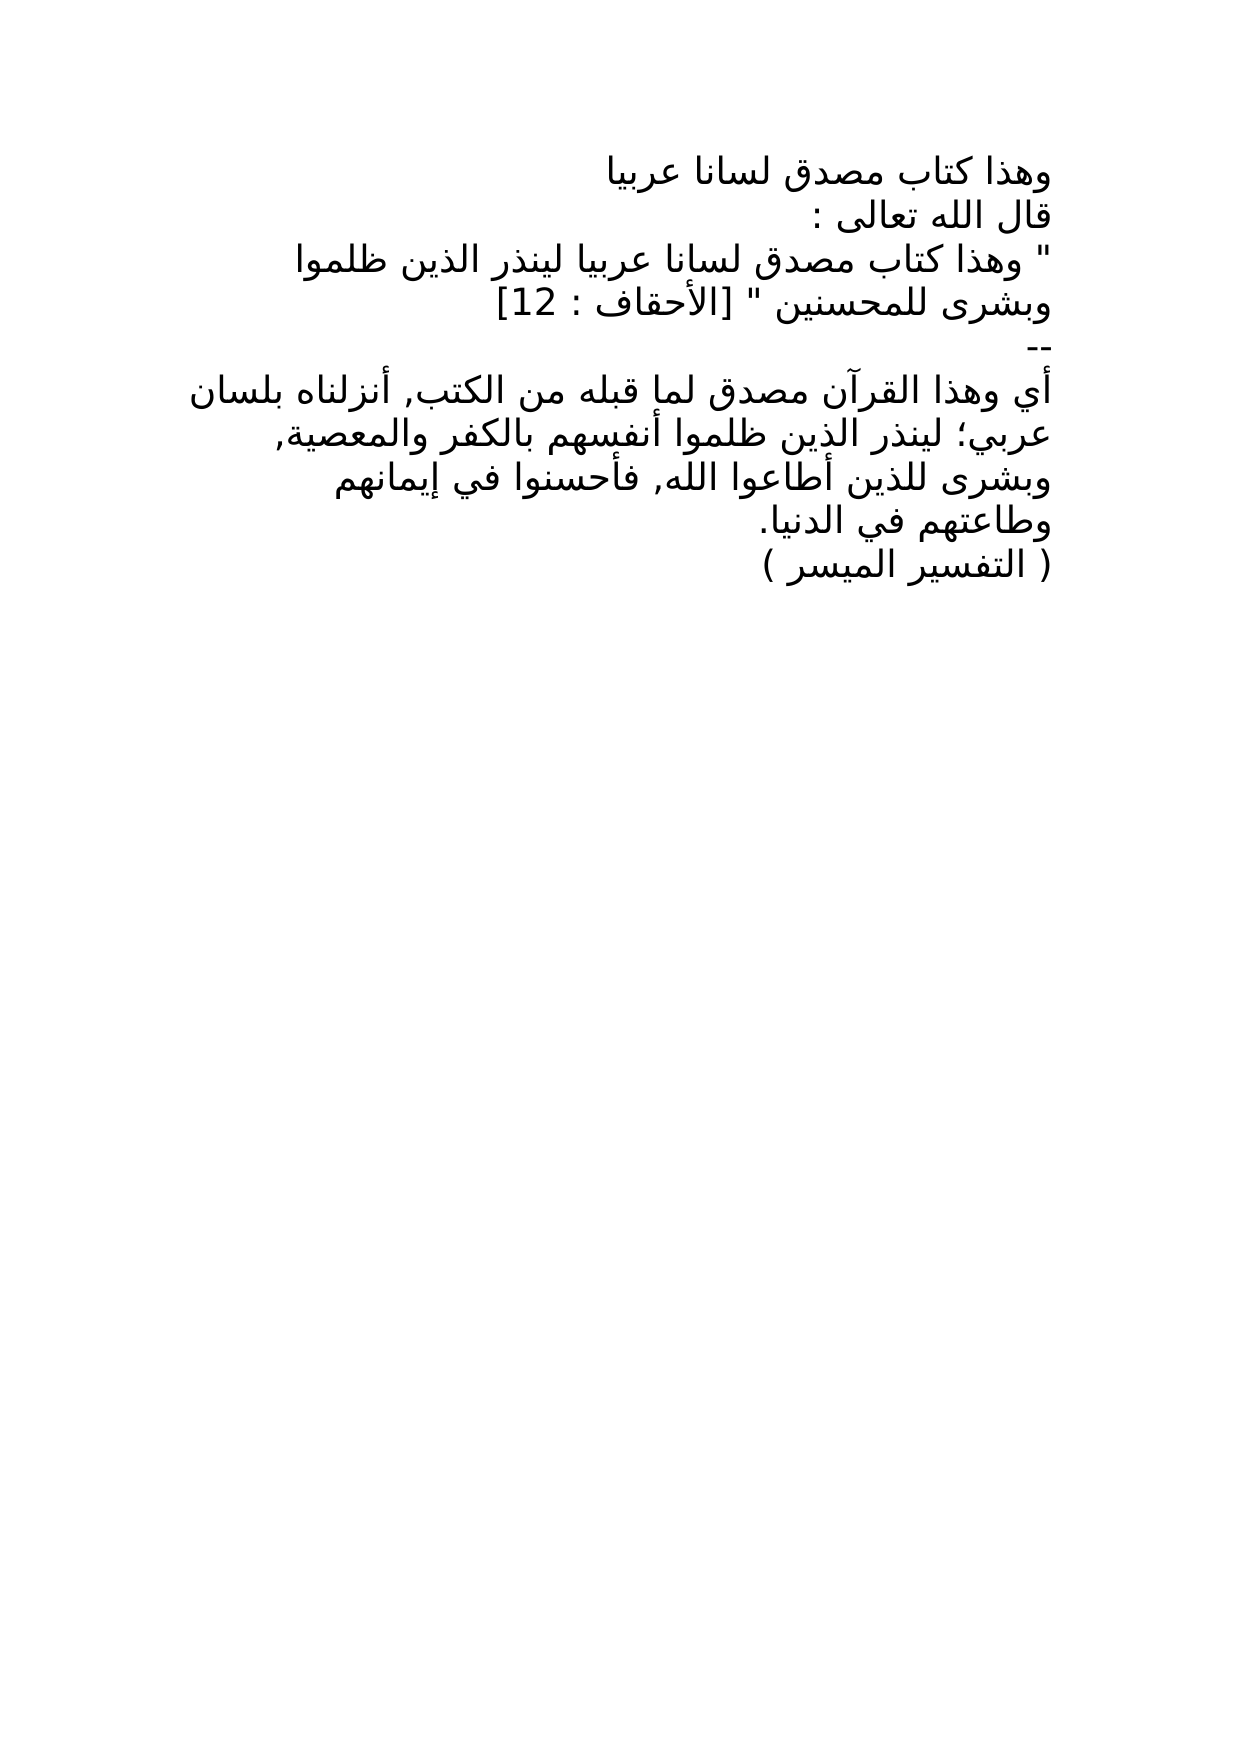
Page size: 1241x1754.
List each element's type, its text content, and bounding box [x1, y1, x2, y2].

text قال الله تعالى : [187, 194, 1053, 237]
text " وهذا كتاب مصدق لسانا عربيا لينذر الذين ظلموا وبشرى للمحسنين " [الأحقاف : 12] [187, 237, 1053, 324]
text وهذا كتاب مصدق لسانا عربيا [187, 150, 1053, 194]
text -- [187, 324, 1053, 368]
text أي وهذا القرآن مصدق لما قبله من الكتب, أنزلناه بلسان عربي؛ لينذر الذين ظلموا أنفسهم بالكفر والمعصية, وبشرى للذين أطاعوا الله, فأحسنوا في إيمانهم وطاعتهم في الدنيا. [187, 368, 1053, 543]
text ( التفسير الميسر ) [187, 543, 1053, 586]
